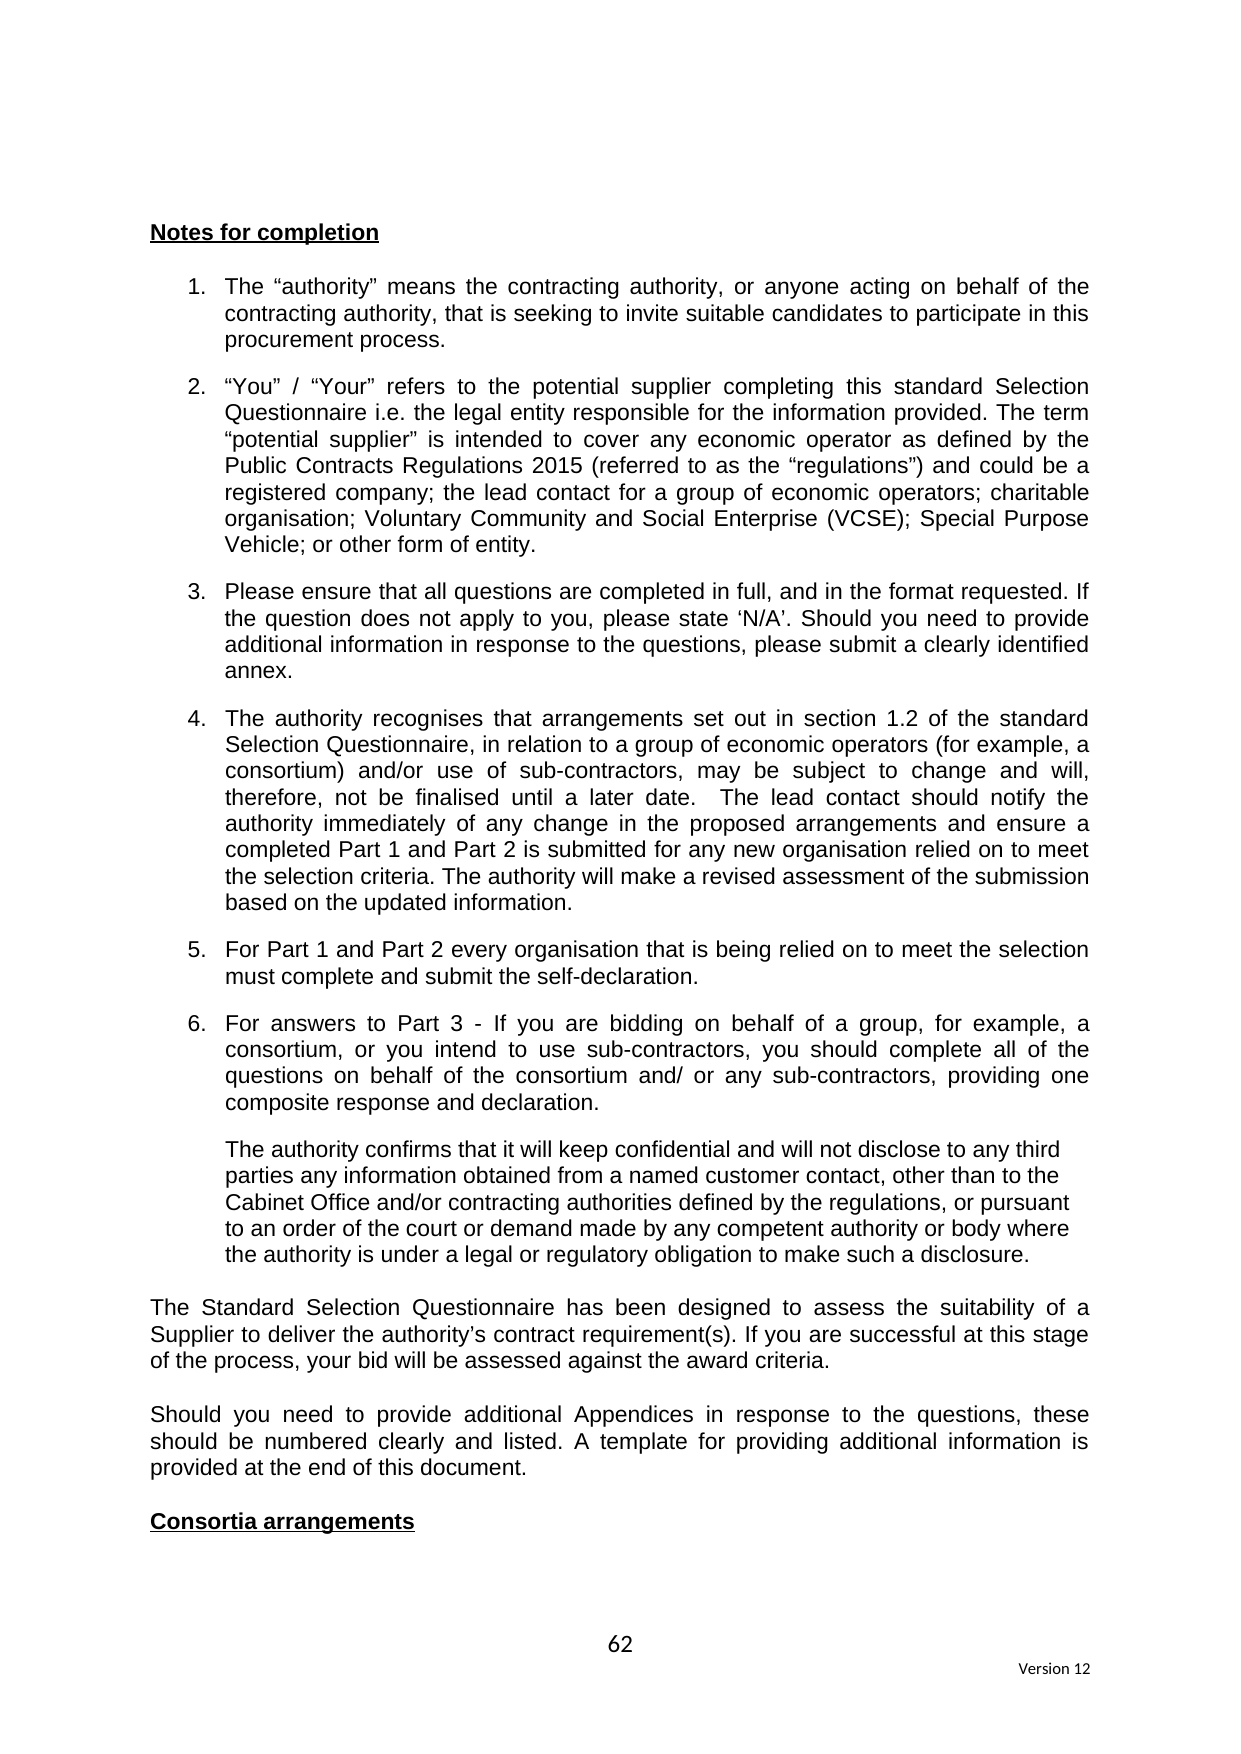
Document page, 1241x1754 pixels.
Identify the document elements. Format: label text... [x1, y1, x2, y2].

list For Part 1 and Part 2 every organisation that is being relied on to meet the selection must complete and submit the self-declaration. [187, 936, 1090, 989]
list “You” / “Your” refers to the potential supplier completing this standard Selection Questionnaire i.e. the legal entity responsible for the information provided. The term “potential supplier” is intended to cover any economic operator as defined by the Public Contracts Regulations 2015 (referred to as the “regulations”) and could be a registered company; the lead contact for a group of economic operators; charitable organisation; Voluntary Community and Social Enterprise (VCSE); Special Purpose Vehicle; or other form of entity. [187, 373, 1090, 557]
text Consortia arrangements [150, 1508, 1125, 1535]
text The authority confirms that it will keep confidential and will not disclose to any third parties any information obtained from a named customer contact, other than to the Cabinet Office and/or contracting authorities defined by the regulations, or pursuant to an order of the court or demand made by any competent authority or body where the authority is under a legal or regulatory obligation to make such a disclosure. [225, 1136, 1090, 1268]
list Please ensure that all questions are completed in full, and in the format requested. If the question does not apply to you, please state ‘N/A’. Should you need to provide additional information in response to the questions, please submit a clearly identified annex. [187, 578, 1090, 684]
text Notes for completion [150, 219, 1090, 245]
list For answers to Part 3 - If you are bidding on behalf of a group, for example, a consortium, or you intend to use sub-contractors, you should complete all of the questions on behalf of the consortium and/ or any sub-contractors, providing one composite response and declaration. [187, 1010, 1090, 1115]
list The authority recognises that arrangements set out in section 1.2 of the standard Selection Questionnaire, in relation to a group of economic operators (for example, a consortium) and/or use of sub-contractors, may be subject to change and will, therefore, not be finalised until a later date. The lead contact should notify the authority immediately of any change in the proposed arrangements and ensure a completed Part 1 and Part 2 is submitted for any new organisation relied on to meet the selection criteria. The authority will make a revised assessment of the submission based on the updated information. [187, 704, 1090, 915]
text Should you need to provide additional Appendices in response to the questions, these should be numbered clearly and listed. A template for providing additional information is provided at the end of this document. [150, 1401, 1090, 1480]
list The “authority” means the contracting authority, or anyone acting on behalf of the contracting authority, that is seeking to invite suitable candidates to participate in this procurement process. [187, 273, 1090, 352]
text The Standard Selection Questionnaire has been designed to assess the suitability of a Supplier to deliver the authority’s contract requirement(s). If you are successful at this stage of the process, your bid will be assessed against the award criteria. [150, 1294, 1090, 1373]
